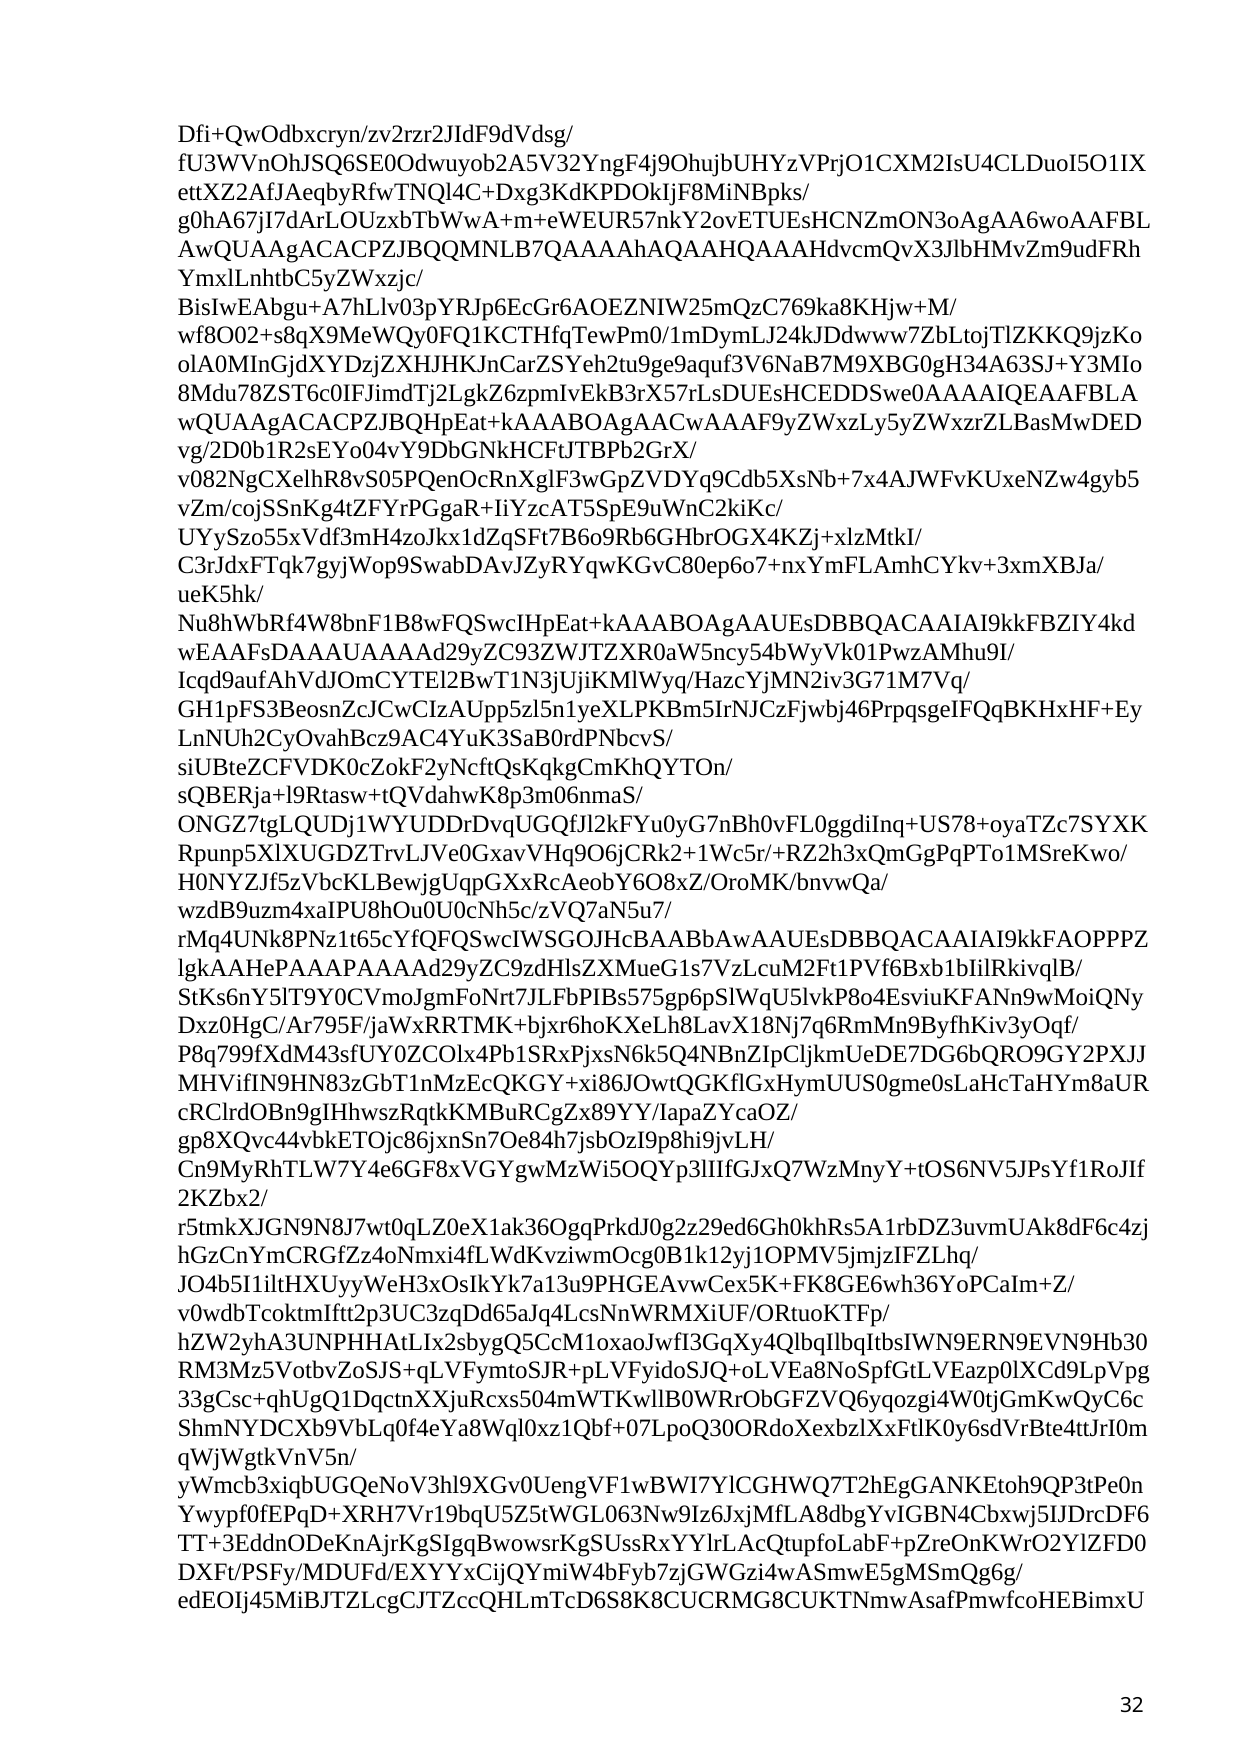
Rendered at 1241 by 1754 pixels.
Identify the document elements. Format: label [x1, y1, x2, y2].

text [177, 119, 1152, 1614]
